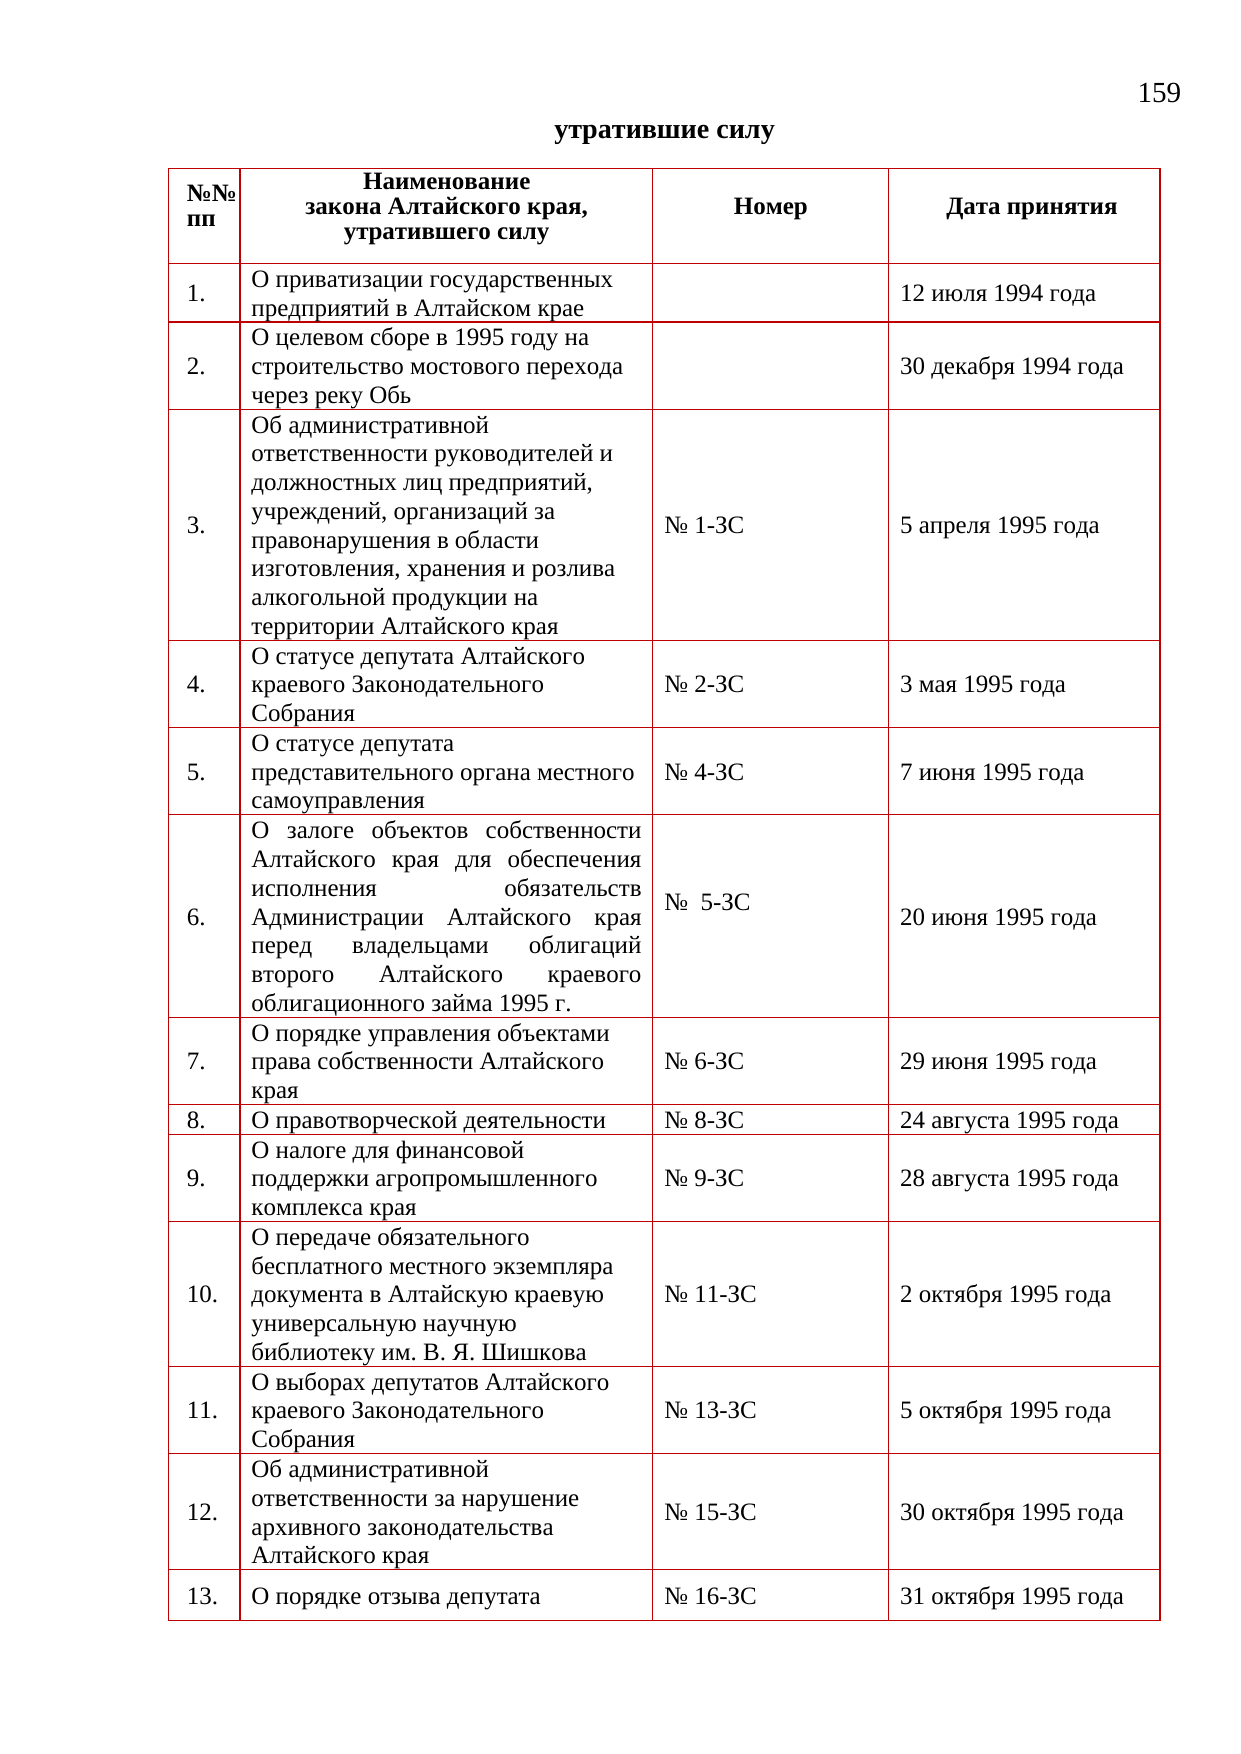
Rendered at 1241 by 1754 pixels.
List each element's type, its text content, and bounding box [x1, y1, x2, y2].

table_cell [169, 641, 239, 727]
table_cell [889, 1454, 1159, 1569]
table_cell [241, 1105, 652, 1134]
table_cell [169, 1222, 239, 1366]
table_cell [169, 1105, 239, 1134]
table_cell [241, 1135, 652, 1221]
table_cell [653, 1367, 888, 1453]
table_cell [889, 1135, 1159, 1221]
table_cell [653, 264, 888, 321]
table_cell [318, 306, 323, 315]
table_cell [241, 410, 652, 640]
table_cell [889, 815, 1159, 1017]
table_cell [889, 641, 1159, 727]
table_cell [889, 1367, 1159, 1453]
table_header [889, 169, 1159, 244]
text утратившие силу [148, 118, 1181, 143]
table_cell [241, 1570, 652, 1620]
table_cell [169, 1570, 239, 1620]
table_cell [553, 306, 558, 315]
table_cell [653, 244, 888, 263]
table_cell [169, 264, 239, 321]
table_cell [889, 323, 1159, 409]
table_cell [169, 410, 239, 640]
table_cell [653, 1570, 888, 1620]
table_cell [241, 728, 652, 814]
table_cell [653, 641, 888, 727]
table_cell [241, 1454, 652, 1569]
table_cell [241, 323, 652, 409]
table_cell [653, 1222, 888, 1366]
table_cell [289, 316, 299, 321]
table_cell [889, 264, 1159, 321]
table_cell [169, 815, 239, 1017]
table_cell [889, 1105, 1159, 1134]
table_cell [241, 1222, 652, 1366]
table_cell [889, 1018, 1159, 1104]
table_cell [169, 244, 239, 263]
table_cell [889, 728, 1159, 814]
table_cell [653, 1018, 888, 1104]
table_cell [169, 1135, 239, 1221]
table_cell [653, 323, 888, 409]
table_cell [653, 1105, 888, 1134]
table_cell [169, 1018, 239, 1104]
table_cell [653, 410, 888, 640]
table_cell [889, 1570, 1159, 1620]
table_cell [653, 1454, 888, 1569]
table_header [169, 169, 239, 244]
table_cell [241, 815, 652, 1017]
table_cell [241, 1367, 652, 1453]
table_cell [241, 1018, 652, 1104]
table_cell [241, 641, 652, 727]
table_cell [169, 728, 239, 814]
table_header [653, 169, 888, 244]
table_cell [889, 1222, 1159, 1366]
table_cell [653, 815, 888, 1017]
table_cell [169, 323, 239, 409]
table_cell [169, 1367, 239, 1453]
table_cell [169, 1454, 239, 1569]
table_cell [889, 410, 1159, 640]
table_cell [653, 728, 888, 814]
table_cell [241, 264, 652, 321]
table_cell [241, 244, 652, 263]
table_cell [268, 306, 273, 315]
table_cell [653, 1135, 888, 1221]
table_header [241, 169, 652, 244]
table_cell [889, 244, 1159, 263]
